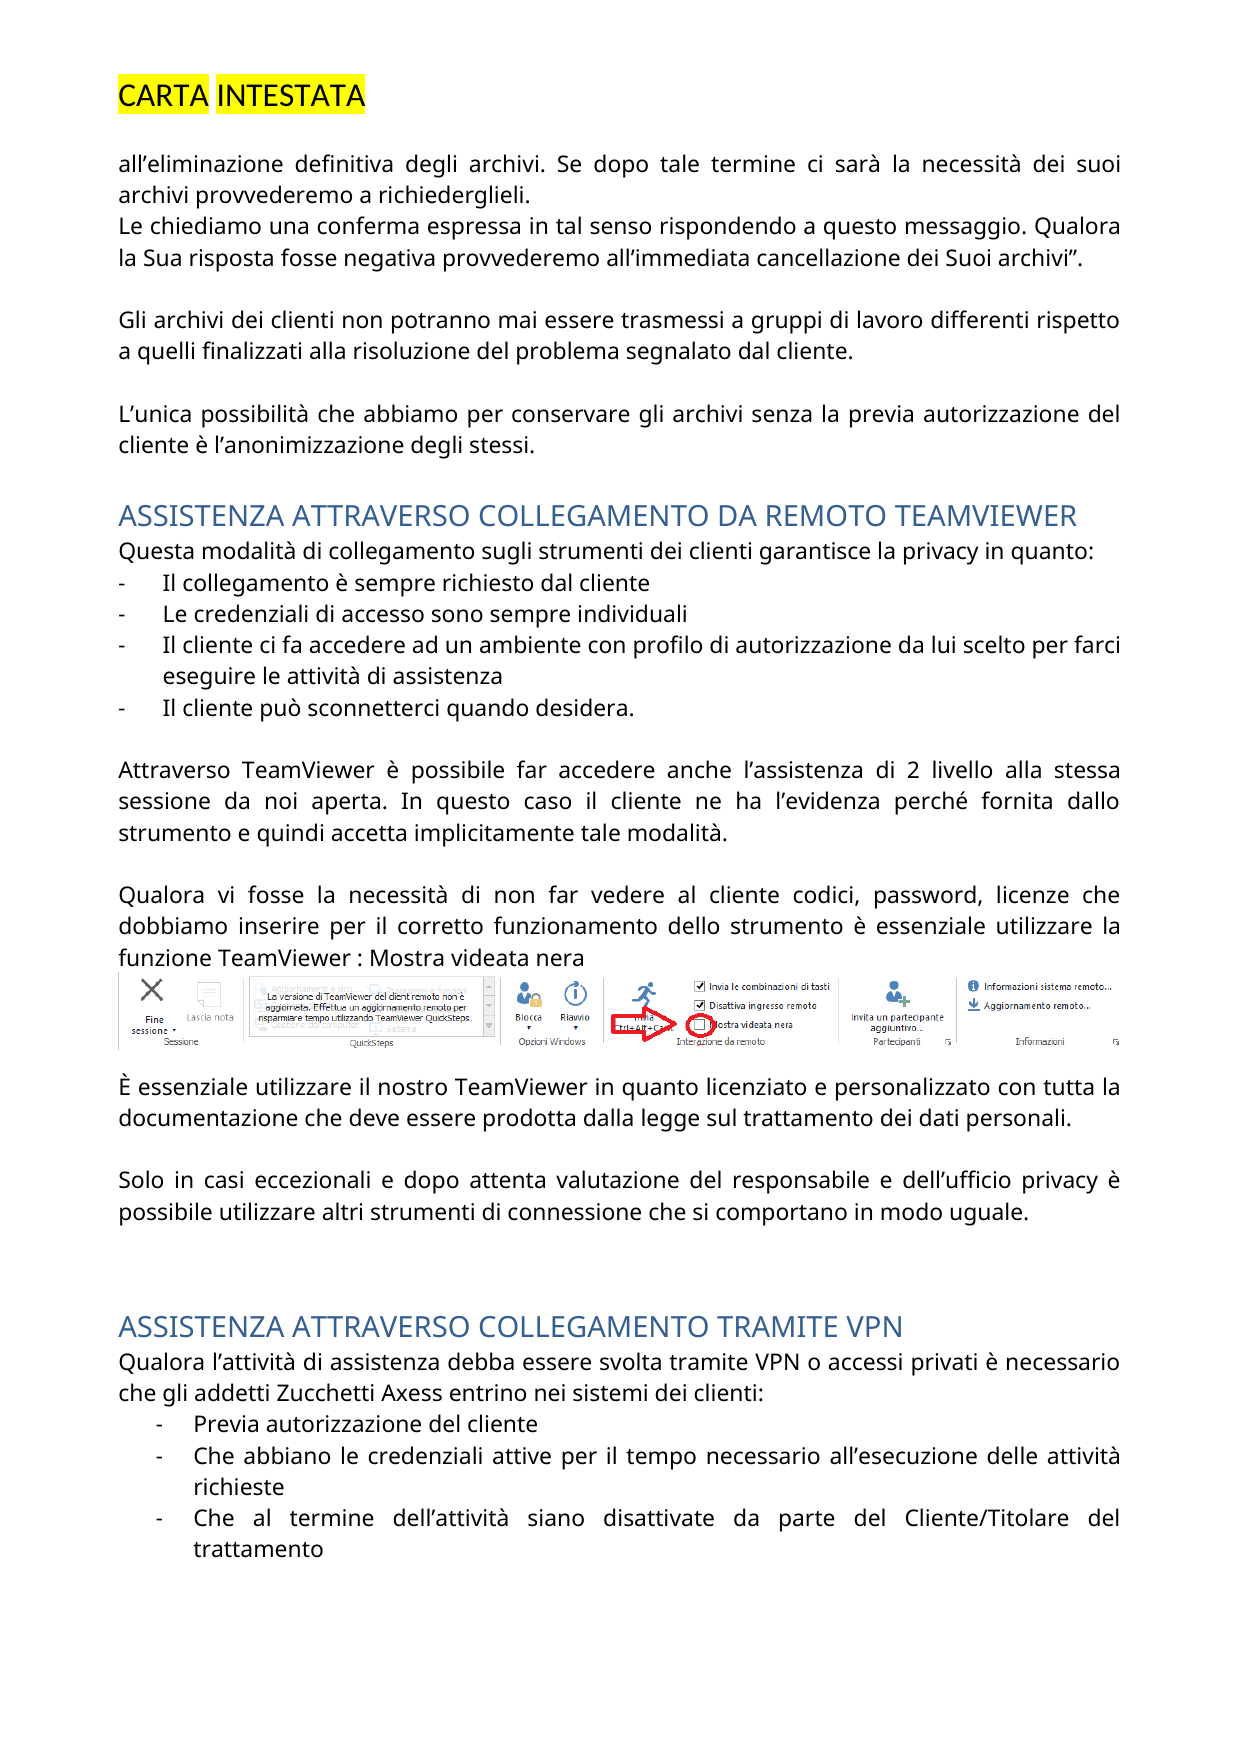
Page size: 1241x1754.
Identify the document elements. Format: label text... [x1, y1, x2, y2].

list Il collegamento è sempre richiesto dal cliente [118, 567, 1122, 598]
text Solo in casi eccezionali e dopo attenta valutazione del responsabile e dell’ufficio privacy è possibile utilizzare altri strumenti di connessione che si comportano in modo uguale. [118, 1164, 1122, 1227]
text Qualora vi fosse la necessità di non far vedere al cliente codici, password, licenze che dobbiamo inserire per il corretto funzionamento dello strumento è essenziale utilizzare la funzione TeamViewer : Mostra videata nera [118, 879, 1122, 972]
text Attraverso TeamViewer è possibile far accedere anche l’assistenza di 2 livello alla stessa sessione da noi aperta. In questo caso il cliente ne ha l’evidenza perché fornita dallo strumento e quindi accetta implicitamente tale modalità. [118, 754, 1122, 848]
text Gli archivi dei clienti non potranno mai essere trasmessi a gruppi di lavoro differenti rispetto a quelli finalizzati alla risoluzione del problema segnalato dal cliente. [118, 304, 1122, 366]
list Il cliente può sconnetterci quando desidera. [118, 692, 1122, 723]
list Previa autorizzazione del cliente [156, 1408, 1122, 1439]
picture [118, 972, 1122, 1050]
text L’unica possibilità che abbiamo per conservare gli archivi senza la previa autorizzazione del cliente è l’anonimizzazione degli stessi. [118, 398, 1122, 460]
list Che abbiano le credenziali attive per il tempo necessario all’esecuzione delle attività richieste [156, 1439, 1122, 1502]
list Che al termine dell’attività siano disattivate da parte del Cliente/Titolare del trattamento [156, 1502, 1122, 1564]
text Le chiediamo una conferma espressa in tal senso rispondendo a questo messaggio. Qualora la Sua risposta fosse negativa provvederemo all’immediata cancellazione dei Suoi archivi”. [118, 210, 1122, 273]
subtitle ASSISTENZA ATTRAVERSO COLLEGAMENTO TRAMITE VPN [118, 1306, 1122, 1346]
text Questa modalità di collegamento sugli strumenti dei clienti garantisce la privacy in quanto: [118, 535, 1122, 567]
subtitle ASSISTENZA ATTRAVERSO COLLEGAMENTO DA REMOTO TEAMVIEWER [118, 496, 1122, 535]
list Le credenziali di accesso sono sempre individuali [118, 598, 1122, 629]
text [118, 148, 1122, 210]
list Il cliente ci fa accedere ad un ambiente con profilo di autorizzazione da lui scelto per farci eseguire le attività di assistenza [118, 629, 1122, 692]
text È essenziale utilizzare il nostro TeamViewer in quanto licenziato e personalizzato con tutta la documentazione che deve essere prodotta dalla legge sul trattamento dei dati personali. [118, 1071, 1122, 1133]
text Qualora l’attività di assistenza debba essere svolta tramite VPN o accessi privati è necessario che gli addetti Zucchetti Axess entrino nei sistemi dei clienti: [118, 1346, 1122, 1408]
